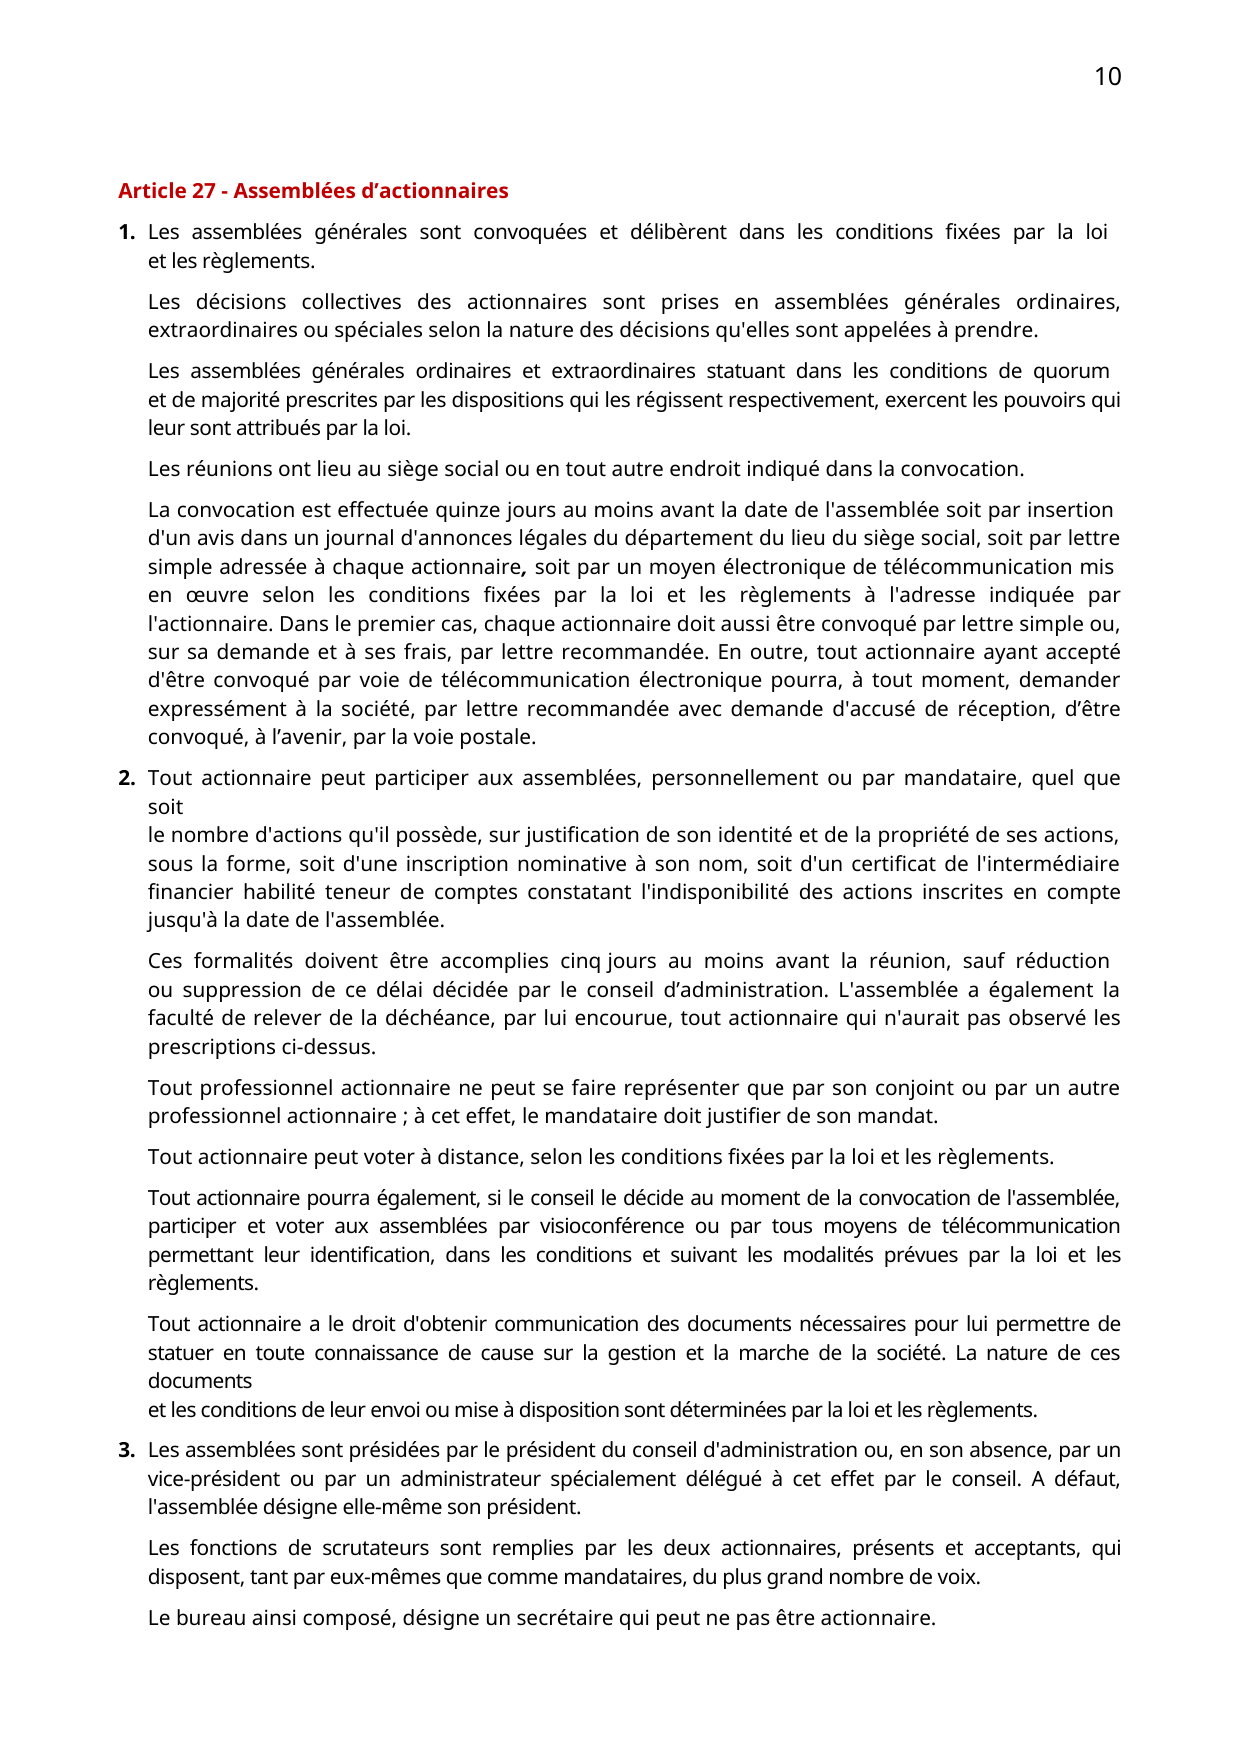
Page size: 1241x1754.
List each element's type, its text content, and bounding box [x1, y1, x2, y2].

text Tout professionnel actionnaire ne peut se faire représenter que par son conjoint ou par un autre professionnel actionnaire ; à cet effet, le mandataire doit justifier de son mandat. [148, 1073, 1122, 1130]
text Les assemblées générales ordinaires et extraordinaires statuant dans les conditions de quorum et de majorité prescrites par les dispositions qui les régissent respectivement, exercent les pouvoirs qui leur sont attribués par la loi. [148, 356, 1122, 442]
text Les réunions ont lieu au siège social ou en tout autre endroit indiqué dans la convocation. [148, 454, 1122, 482]
text La convocation est effectuée quinze jours au moins avant la date de l'assemblée soit par insertion d'un avis dans un journal d'annonces légales du département du lieu du siège social, soit par lettre simple adressée à chaque actionnaire, soit par un moyen électronique de télécommunication mis en œuvre selon les conditions fixées par la loi et les règlements à l'adresse indiquée par l'actionnaire. Dans le premier cas, chaque actionnaire doit aussi être convoqué par lettre simple ou, sur sa demande et à ses frais, par lettre recommandée. En outre, tout actionnaire ayant accepté d'être convoqué par voie de télécommunication électronique pourra, à tout moment, demander expressément à la société, par lettre recommandée avec demande d'accusé de réception, d’être convoqué, à l’avenir, par la voie postale. [148, 495, 1122, 751]
text Ces formalités doivent être accomplies cinq jours au moins avant la réunion, sauf réduction ou suppression de ce délai décidée par le conseil d’administration. L'assemblée a également la faculté de relever de la déchéance, par lui encourue, tout actionnaire qui n'aurait pas observé les prescriptions ci-dessus. [148, 947, 1122, 1060]
text Tout actionnaire a le droit d'obtenir communication des documents nécessaires pour lui permettre de statuer en toute connaissance de cause sur la gestion et la marche de la société. La nature de ces documents et les conditions de leur envoi ou mise à disposition sont déterminées par la loi et les règlements. [148, 1309, 1122, 1423]
text Tout actionnaire pourra également, si le conseil le décide au moment de la convocation de l'assemblée, participer et voter aux assemblées par visioconférence ou par tous moyens de télécommunication permettant leur identification, dans les conditions et suivant les modalités prévues par la loi et les règlements. [148, 1183, 1122, 1297]
text Le bureau ainsi composé, désigne un secrétaire qui peut ne pas être actionnaire. [148, 1603, 1122, 1631]
text Article 27 - Assemblées d’actionnaires [118, 177, 1122, 205]
text Tout actionnaire peut voter à distance, selon les conditions fixées par la loi et les règlements. [148, 1142, 1122, 1171]
list Tout actionnaire peut participer aux assemblées, personnellement ou par mandataire, quel que soit le nombre d'actions qu'il possède, sur justification de son identité et de la propriété de ses actions, sous la forme, soit d'une inscription nominative à son nom, soit d'un certificat de l'intermédiaire financier habilité teneur de comptes constatant l'indisponibilité des actions inscrites en compte jusqu'à la date de l'assemblée. [118, 763, 1122, 934]
list Les assemblées générales sont convoquées et délibèrent dans les conditions fixées par la loi et les règlements. [118, 217, 1122, 274]
text Les fonctions de scrutateurs sont remplies par les deux actionnaires, présents et acceptants, qui disposent, tant par eux-mêmes que comme mandataires, du plus grand nombre de voix. [148, 1533, 1122, 1590]
list Les assemblées sont présidées par le président du conseil d'administration ou, en son absence, par un vice-président ou par un administrateur spécialement délégué à cet effet par le conseil. A défaut, l'assemblée désigne elle-même son président. [118, 1436, 1122, 1521]
text Les décisions collectives des actionnaires sont prises en assemblées générales ordinaires, extraordinaires ou spéciales selon la nature des décisions qu'elles sont appelées à prendre. [148, 287, 1122, 344]
